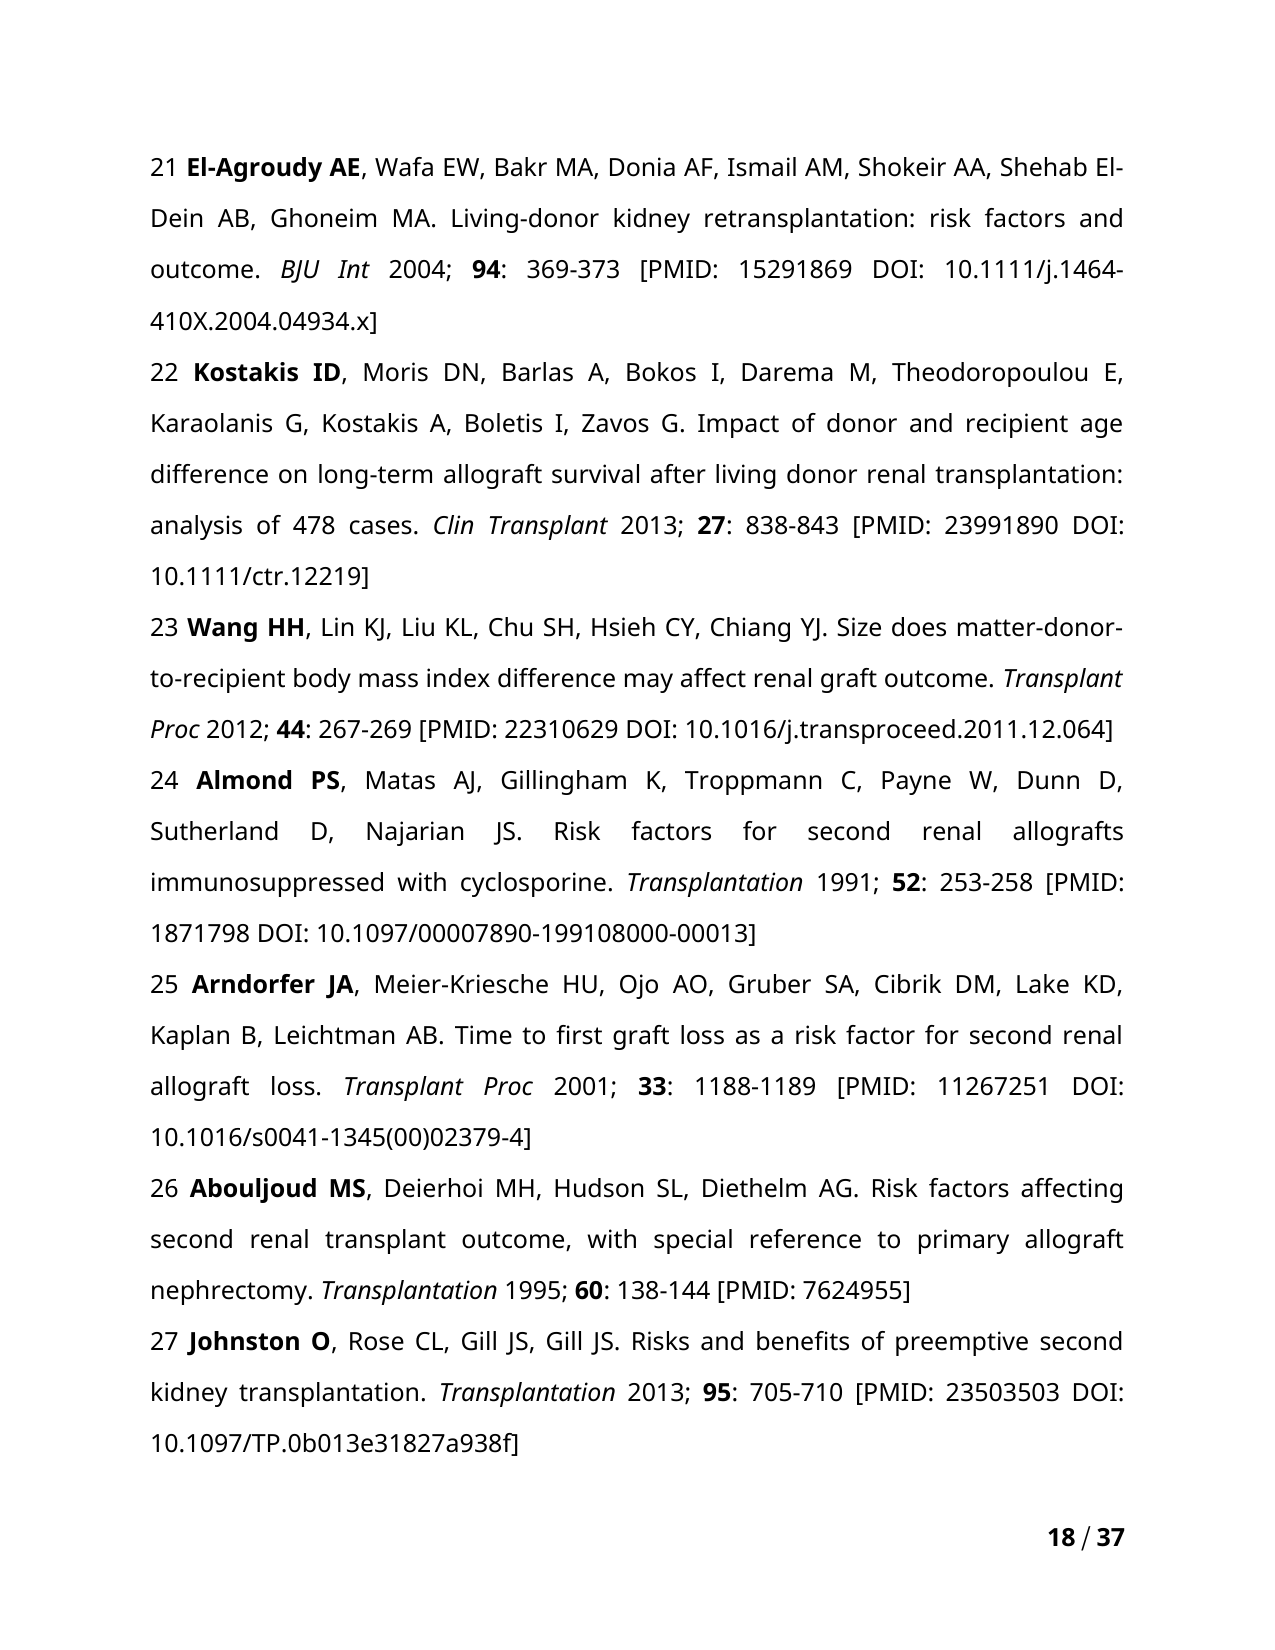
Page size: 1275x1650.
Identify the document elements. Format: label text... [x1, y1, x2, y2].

text 24 Almond PS, Matas AJ, Gillingham K, Troppmann C, Payne W, Dunn D, Sutherland D, Najarian JS. Risk factors for second renal allografts immunosuppressed with cyclosporine. Transplantation 1991; 52: 253-258 [PMID: 1871798 DOI: 10.1097/00007890-199108000-00013] [150, 762, 1125, 950]
text 27 Johnston O, Rose CL, Gill JS, Gill JS. Risks and benefits of preemptive second kidney transplantation. Transplantation 2013; 95: 705-710 [PMID: 23503503 DOI: 10.1097/TP.0b013e31827a938f] [150, 1324, 1125, 1460]
text 25 Arndorfer JA, Meier-Kriesche HU, Ojo AO, Gruber SA, Cibrik DM, Lake KD, Kaplan B, Leichtman AB. Time to first graft loss as a risk factor for second renal allograft loss. Transplant Proc 2001; 33: 1188-1189 [PMID: 11267251 DOI: 10.1016/s0041-1345(00)02379-4] [150, 967, 1125, 1154]
text 26 Abouljoud MS, Deierhoi MH, Hudson SL, Diethelm AG. Risk factors affecting second renal transplant outcome, with special reference to primary allograft nephrectomy. Transplantation 1995; 60: 138-144 [PMID: 7624955] [150, 1171, 1125, 1307]
text 23 Wang HH, Lin KJ, Liu KL, Chu SH, Hsieh CY, Chiang YJ. Size does matter-donor-to-recipient body mass index difference may affect renal graft outcome. Transplant Proc 2012; 44: 267-269 [PMID: 22310629 DOI: 10.1016/j.transproceed.2011.12.064] [150, 609, 1125, 746]
text 21 El-Agroudy AE, Wafa EW, Bakr MA, Donia AF, Ismail AM, Shokeir AA, Shehab El-Dein AB, Ghoneim MA. Living-donor kidney retransplantation: risk factors and outcome. BJU Int 2004; 94: 369-373 [PMID: 15291869 DOI: 10.1111/j.1464-410X.2004.04934.x] [150, 150, 1125, 337]
text 22 Kostakis ID, Moris DN, Barlas A, Bokos I, Darema M, Theodoropoulou E, Karaolanis G, Kostakis A, Boletis I, Zavos G. Impact of donor and recipient age difference on long-term allograft survival after living donor renal transplantation: analysis of 478 cases. Clin Transplant 2013; 27: 838-843 [PMID: 23991890 DOI: 10.1111/ctr.12219] [150, 354, 1125, 592]
